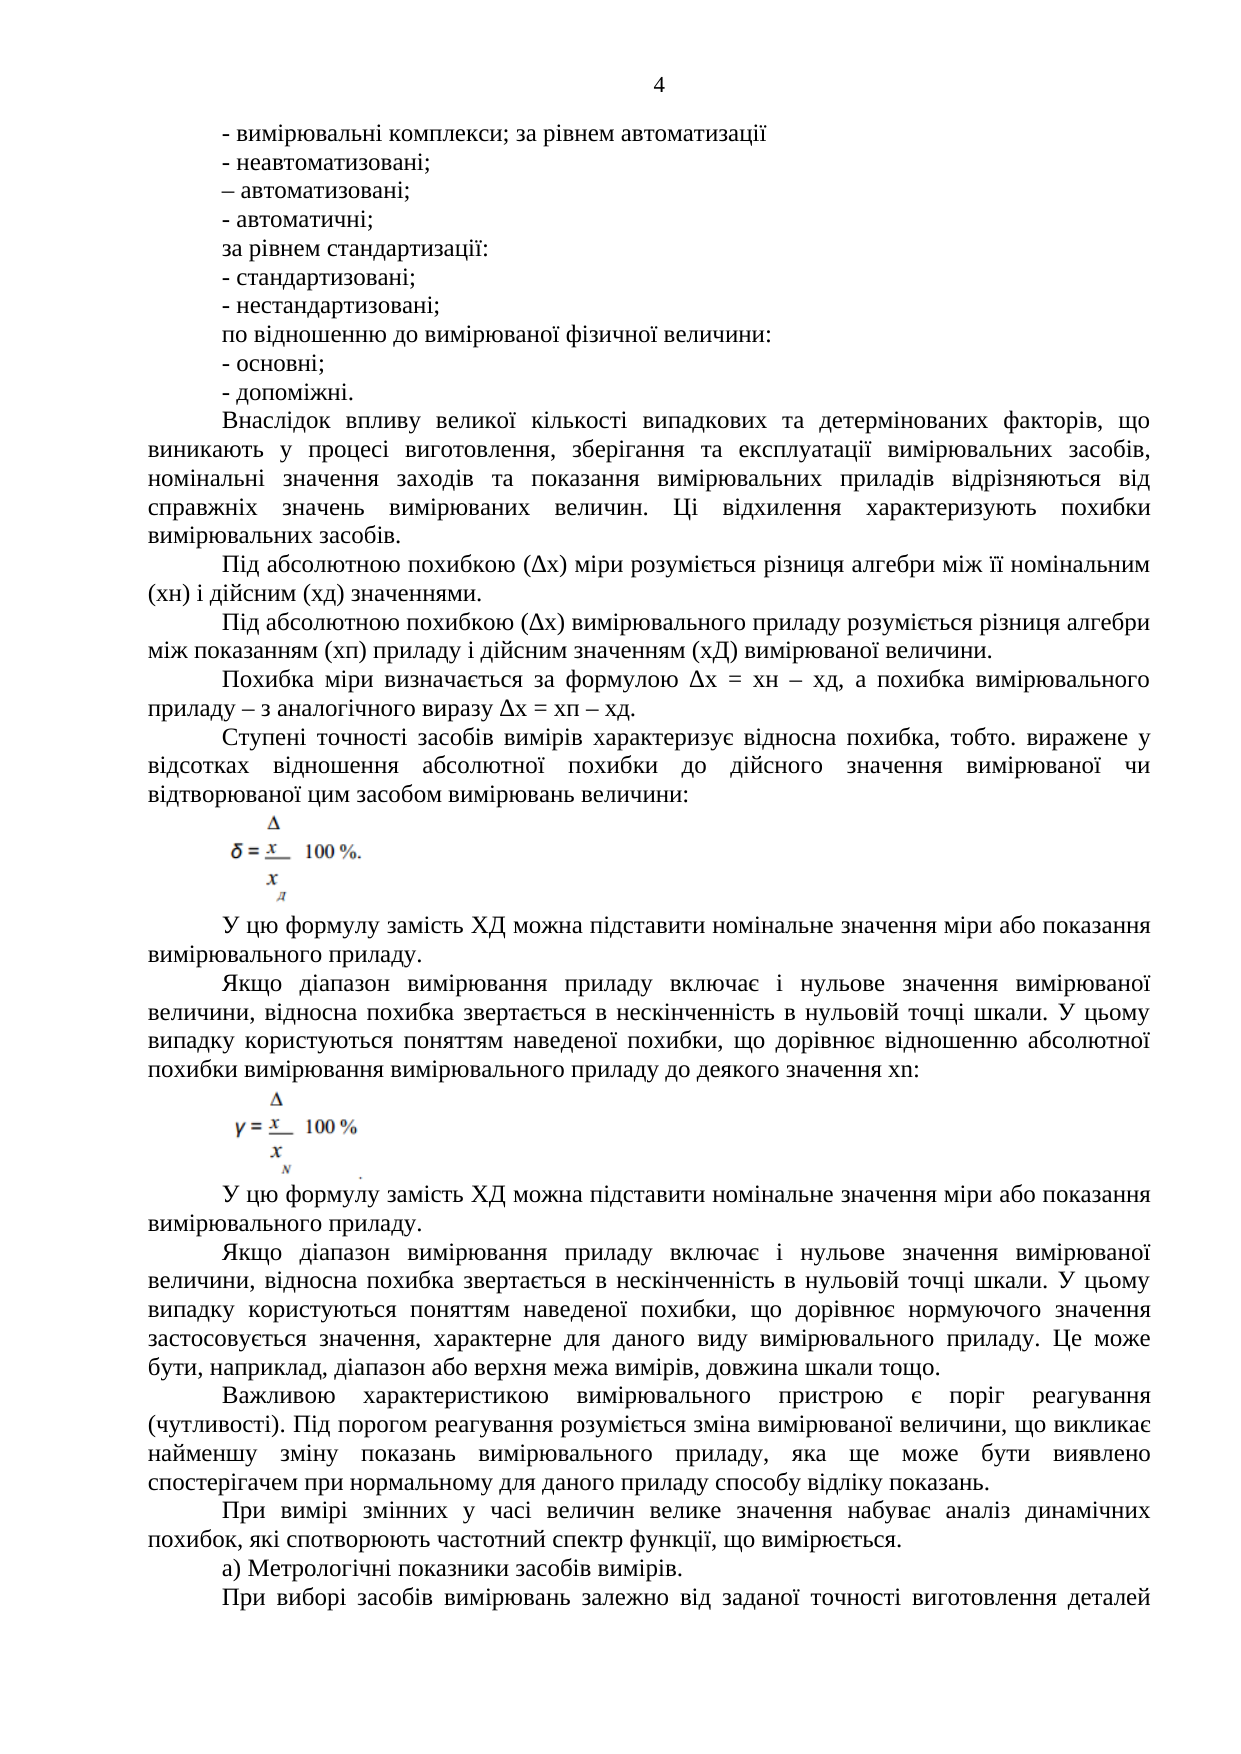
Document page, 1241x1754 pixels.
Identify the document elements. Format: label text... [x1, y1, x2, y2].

text Важливою характеристикою вимірювального пристрою є поріг реагування (чутливості). Під порогом реагування розуміється зміна вимірюваної величини, що викликає найменшу зміну показань вимірювального приладу, яка ще може бути виявлено спостерігачем при нормальному для даного приладу способу відліку показань. [148, 1381, 1152, 1496]
picture [221, 808, 377, 911]
text Внаслідок впливу великої кількості випадкових та детермінованих факторів, що виникають у процесі виготовлення, зберігання та експлуатації вимірювальних засобів, номінальні значення заходів та показання вимірювальних приладів відрізняються від справжніх значень вимірюваних величин. Ці відхилення характеризують похибки вимірювальних засобів. [148, 406, 1152, 549]
text Похибка міри визначається за формулою ∆х = хн – хд, а похибка вимірювального приладу – з аналогічного виразу ∆х = хп – хд. [148, 664, 1152, 722]
picture [221, 1083, 364, 1180]
text – автоматизовані; [148, 176, 1152, 204]
text Ступені точності засобів вимірів характеризує відносна похибка, тобто. виражене у відсотках відношення абсолютної похибки до дійсного значення вимірюваної чи відтворюваної цим засобом вимірювань величини: [148, 722, 1152, 808]
text - вимірювальні комплекси; за рівнем автоматизації [148, 118, 1152, 147]
text Під абсолютною похибкою (∆х) вимірювального приладу розуміється різниця алгебри між показанням (хп) приладу і дійсним значенням (хД) вимірюваної величини. [148, 607, 1152, 664]
text - неавтоматизовані; [148, 147, 1152, 176]
text - нестандартизовані; [148, 291, 1152, 319]
text У цю формулу замість ХД можна підставити номінальне значення міри або показання вимірювального приладу. [148, 1179, 1152, 1237]
text Якщо діапазон вимірювання приладу включає і нульове значення вимірюваної величини, відносна похибка звертається в нескінченність в нульовій точці шкали. У цьому випадку користуються поняттям наведеної похибки, що дорівнює відношенню абсолютної похибки вимірювання вимірювального приладу до деякого значення хn: [148, 968, 1152, 1083]
text - основні; [148, 348, 1152, 377]
text У цю формулу замість ХД можна підставити номінальне значення міри або показання вимірювального приладу. [148, 911, 1152, 968]
text по відношенню до вимірюваної фізичної величини: [148, 319, 1152, 348]
text за рівнем стандартизації: [148, 233, 1152, 262]
text Під абсолютною похибкою (∆х) міри розуміється різниця алгебри між її номінальним (хн) і дійсним (хд) значеннями. [148, 549, 1152, 607]
text а) Метрологічні показники засобів вимірів. [148, 1553, 1152, 1582]
text Якщо діапазон вимірювання приладу включає і нульове значення вимірюваної величини, відносна похибка звертається в нескінченність в нульовій точці шкали. У цьому випадку користуються поняттям наведеної похибки, що дорівнює нормуючого значення застосовується значення, характерне для даного виду вимірювального приладу. Це може бути, наприклад, діапазон або верхня межа вимірів, довжина шкали тощо. [148, 1237, 1152, 1381]
text - допоміжні. [148, 377, 1152, 406]
text - стандартизовані; [148, 262, 1152, 291]
text При вимірі змінних у часі величин велике значення набуває аналіз динамічних похибок, які спотворюють частотний спектр функції, що вимірюється. [148, 1496, 1152, 1553]
text - автоматичні; [148, 204, 1152, 233]
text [148, 1582, 1152, 1611]
